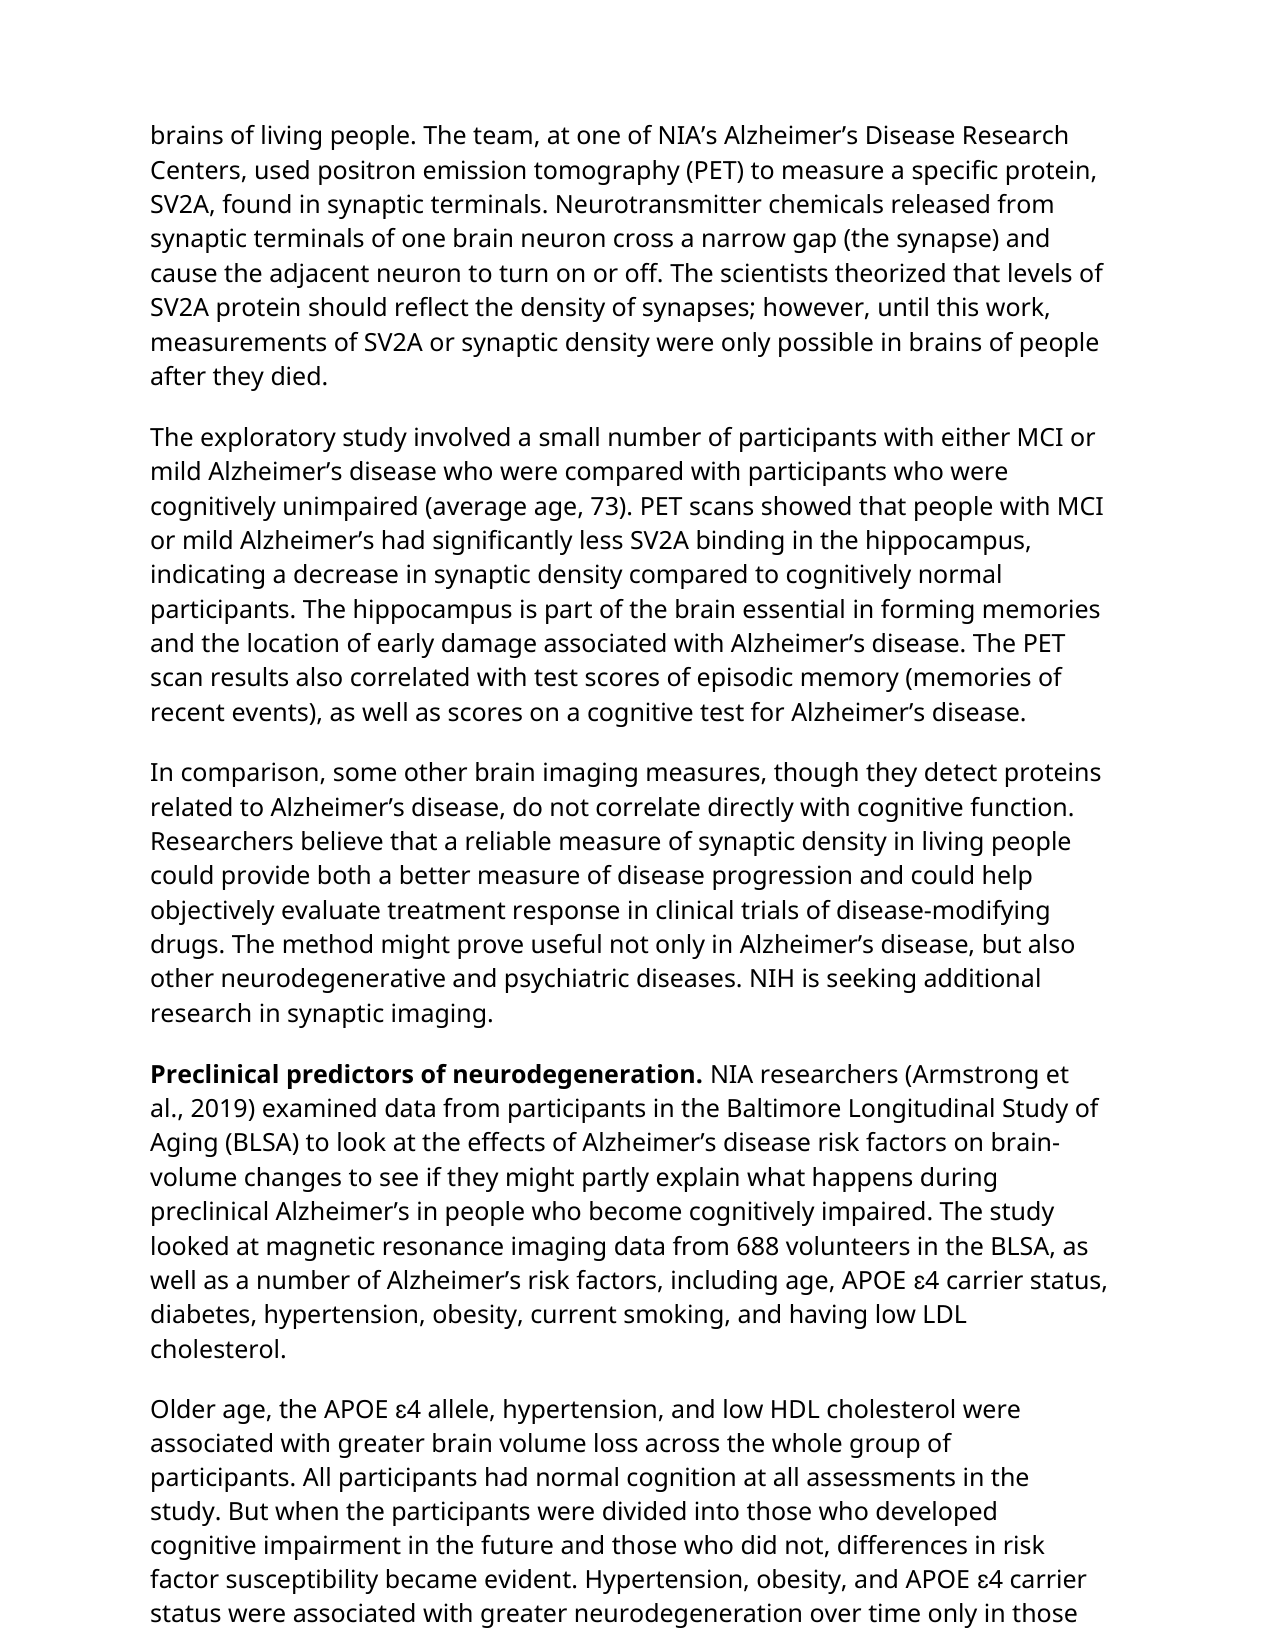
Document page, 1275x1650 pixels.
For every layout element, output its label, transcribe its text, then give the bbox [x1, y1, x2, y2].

text brains of living people. The team, at one of NIA’s Alzheimer’s Disease Research Centers, used positron emission tomography (PET) to measure a specific protein, SV2A, found in synaptic terminals. Neurotransmitter chemicals released from synaptic terminals of one brain neuron cross a narrow gap (the synapse) and cause the adjacent neuron to turn on or off. The scientists theorized that levels of SV2A protein should reflect the density of synapses; however, until this work, measurements of SV2A or synaptic density were only possible in brains of people after they died. [150, 118, 1123, 393]
text Preclinical predictors of neurodegeneration. NIA researchers (Armstrong et al., 2019) examined data from participants in the Baltimore Longitudinal Study of Aging (BLSA) to look at the effects of Alzheimer’s disease risk factors on brain-volume changes to see if they might partly explain what happens during preclinical Alzheimer’s in people who become cognitively impaired. The study looked at magnetic resonance imaging data from 688 volunteers in the BLSA, as well as a number of Alzheimer’s risk factors, including age, APOE ɛ4 carrier status, diabetes, hypertension, obesity, current smoking, and having low LDL cholesterol. [150, 1056, 1108, 1365]
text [150, 1392, 1092, 1630]
text The exploratory study involved a small number of participants with either MCI or mild Alzheimer’s disease who were compared with participants who were cognitively unimpaired (average age, 73). PET scans showed that people with MCI or mild Alzheimer’s had significantly less SV2A binding in the hippocampus, indicating a decrease in synaptic density compared to cognitively normal participants. The hippocampus is part of the brain essential in forming memories and the location of early damage associated with Alzheimer’s disease. The PET scan results also correlated with test scores of episodic memory (memories of recent events), as well as scores on a cognitive test for Alzheimer’s disease. [150, 419, 1123, 728]
text In comparison, some other brain imaging measures, though they detect proteins related to Alzheimer’s disease, do not correlate directly with cognitive function. Researchers believe that a reliable measure of synaptic density in living people could provide both a better measure of disease progression and could help objectively evaluate treatment response in clinical trials of disease-modifying drugs. The method might prove useful not only in Alzheimer’s disease, but also other neurodegenerative and psychiatric diseases. NIH is seeking additional research in synaptic imaging. [150, 755, 1108, 1029]
